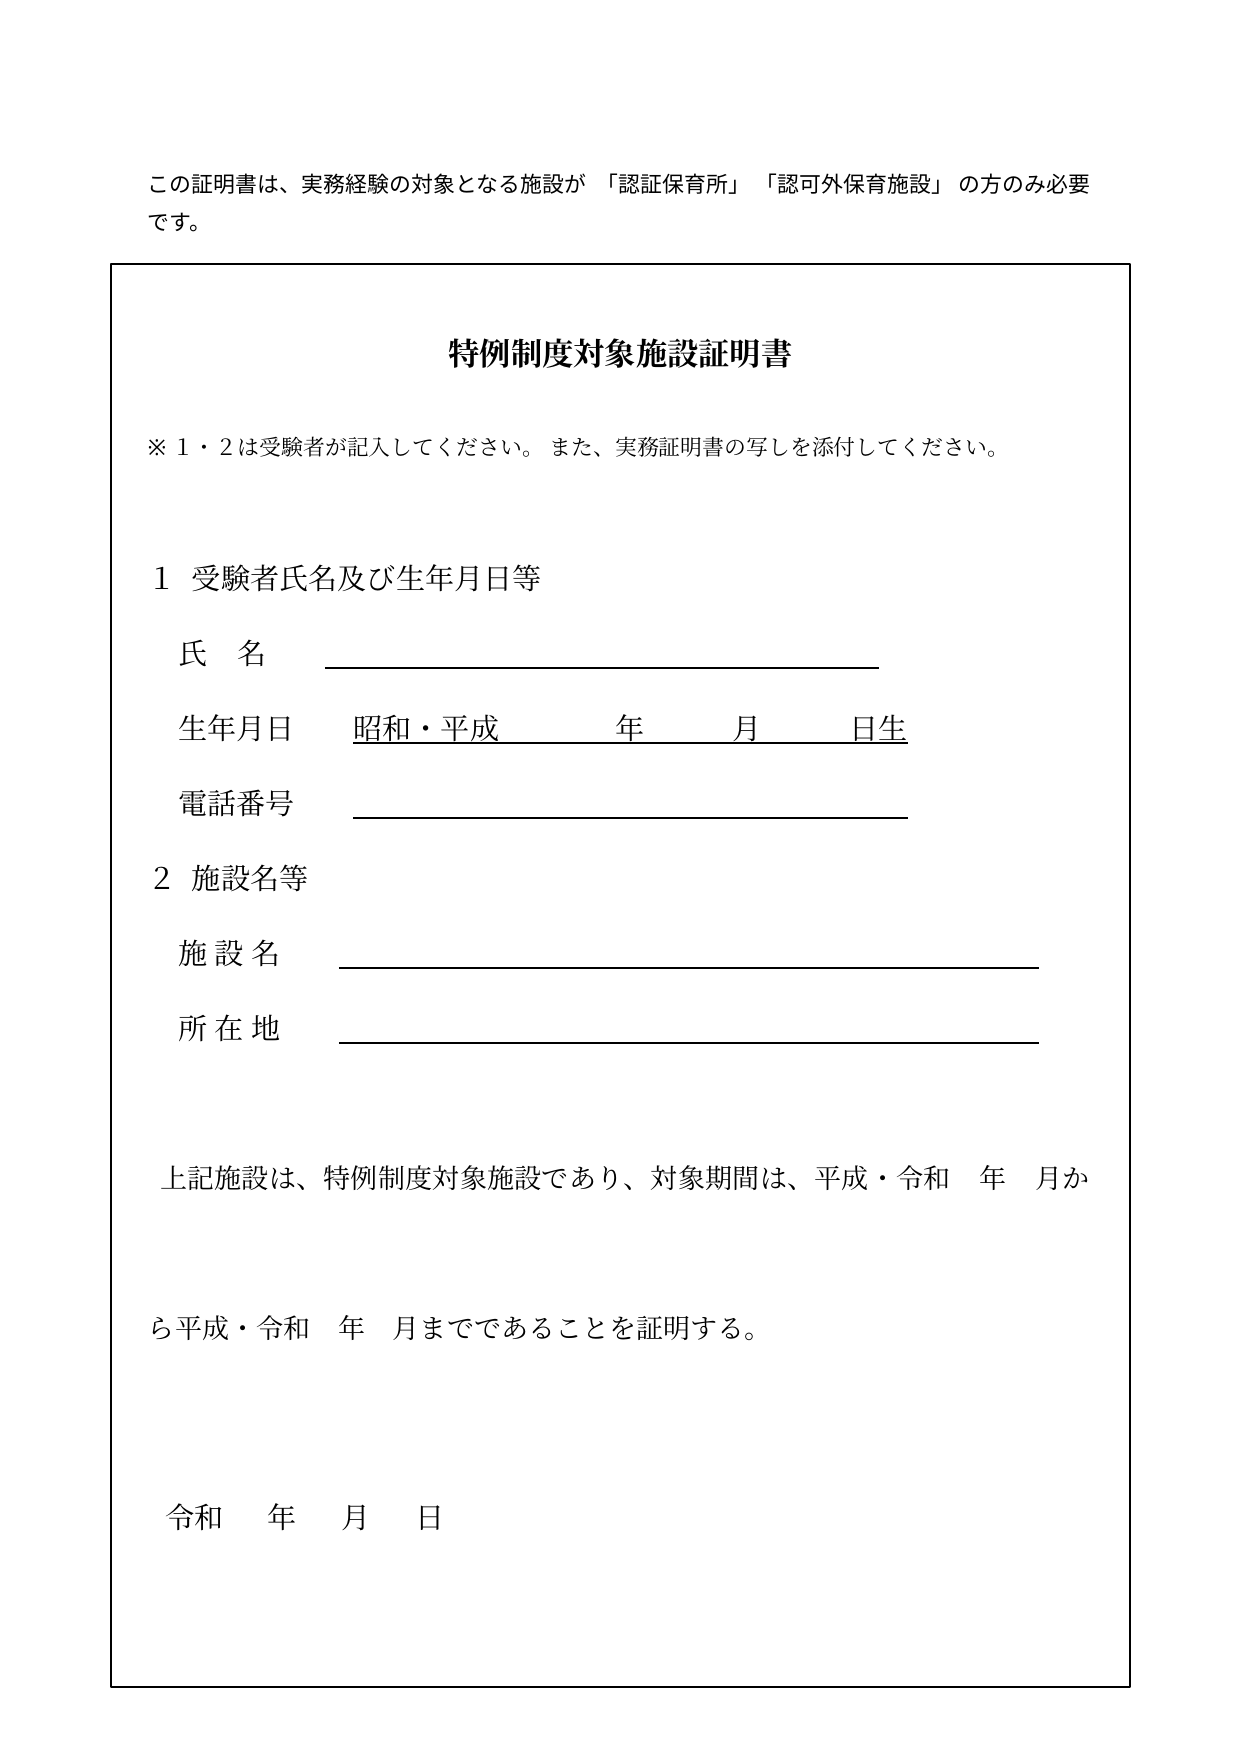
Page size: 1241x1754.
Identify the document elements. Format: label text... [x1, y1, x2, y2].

text ２ 施設名等 [148, 839, 1092, 914]
text 施設名 [148, 914, 1092, 989]
text この証明書は、実務経験の対象となる施設が 「認証保育所」 「認可外保育施設」 の方のみ必要です。 [148, 164, 1092, 239]
text 氏 名 [148, 614, 1092, 689]
text １ 受験者氏名及び生年月日等 [148, 539, 1092, 614]
text 生年月日 昭和・平成 年 月 日生 [148, 689, 1092, 764]
text 令和 年 月 日 [148, 1478, 1092, 1553]
text 上記施設は、特例制度対象施設であり、対象期間は、平成・令和 年 月から平成・令和 年 月までであることを証明する。 [148, 1139, 1092, 1364]
text 特例制度対象施設証明書 [148, 314, 1092, 389]
text 所在地 [148, 989, 1092, 1064]
text ※ １・２は受験者が記入してください。 また、実務証明書の写しを添付してください。 [148, 427, 1092, 464]
text 電話番号 [148, 764, 1092, 839]
